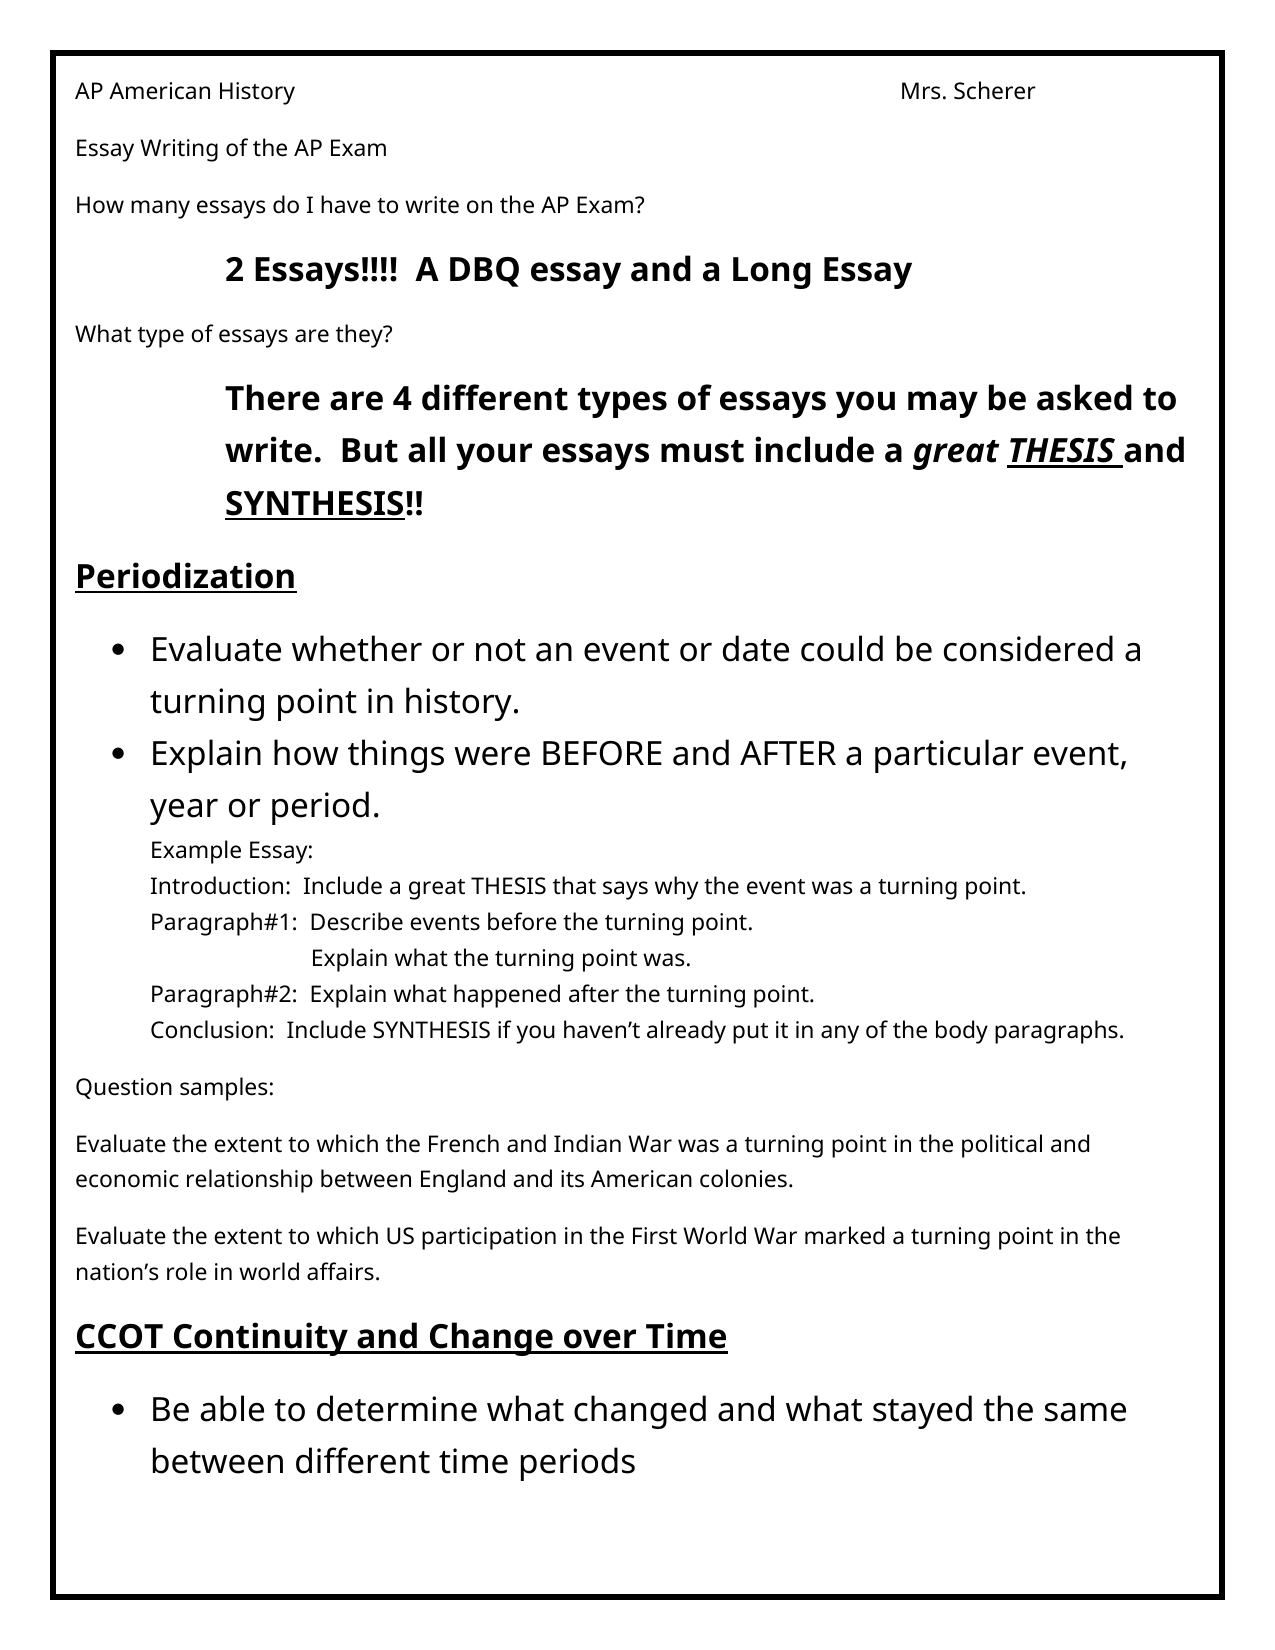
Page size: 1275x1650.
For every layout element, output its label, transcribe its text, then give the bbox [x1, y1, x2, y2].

list Evaluate whether or not an event or date could be considered a turning point in history. [112, 626, 1200, 723]
text How many essays do I have to write on the AP Exam? [75, 188, 1200, 220]
list Be able to determine what changed and what stayed the same between different time periods [112, 1386, 1200, 1483]
list Paragraph#1: Describe events before the turning point. [150, 906, 1200, 937]
text AP American History Mrs. Scherer [75, 75, 1200, 106]
text CCOT Continuity and Change over Time [75, 1313, 1200, 1358]
list Paragraph#2: Explain what happened after the turning point. [150, 978, 1200, 1009]
text Evaluate the extent to which the French and Indian War was a turning point in the political and economic relationship between England and its American colonies. [75, 1127, 1200, 1195]
text Periodization [75, 552, 1200, 598]
text Essay Writing of the AP Exam [75, 132, 1200, 163]
text 2 Essays!!!! A DBQ essay and a Long Essay [75, 245, 1200, 291]
list Explain how things were BEFORE and AFTER a particular event, year or period. [112, 730, 1200, 827]
list Introduction: Include a great THESIS that says why the event was a turning point. [150, 870, 1200, 901]
text There are 4 different types of essays you may be asked to write. But all your essays must include a great THESIS and SYNTHESIS!! [225, 375, 1200, 525]
text What type of essays are they? [75, 318, 1200, 349]
list Example Essay: [150, 834, 1200, 866]
list Conclusion: Include SYNTHESIS if you haven’t already put it in any of the body paragraphs. [150, 1014, 1200, 1045]
text Question samples: [75, 1071, 1200, 1102]
text Evaluate the extent to which US participation in the First World War marked a turning point in the nation’s role in world affairs. [75, 1220, 1200, 1287]
list Explain what the turning point was. [150, 942, 1200, 973]
